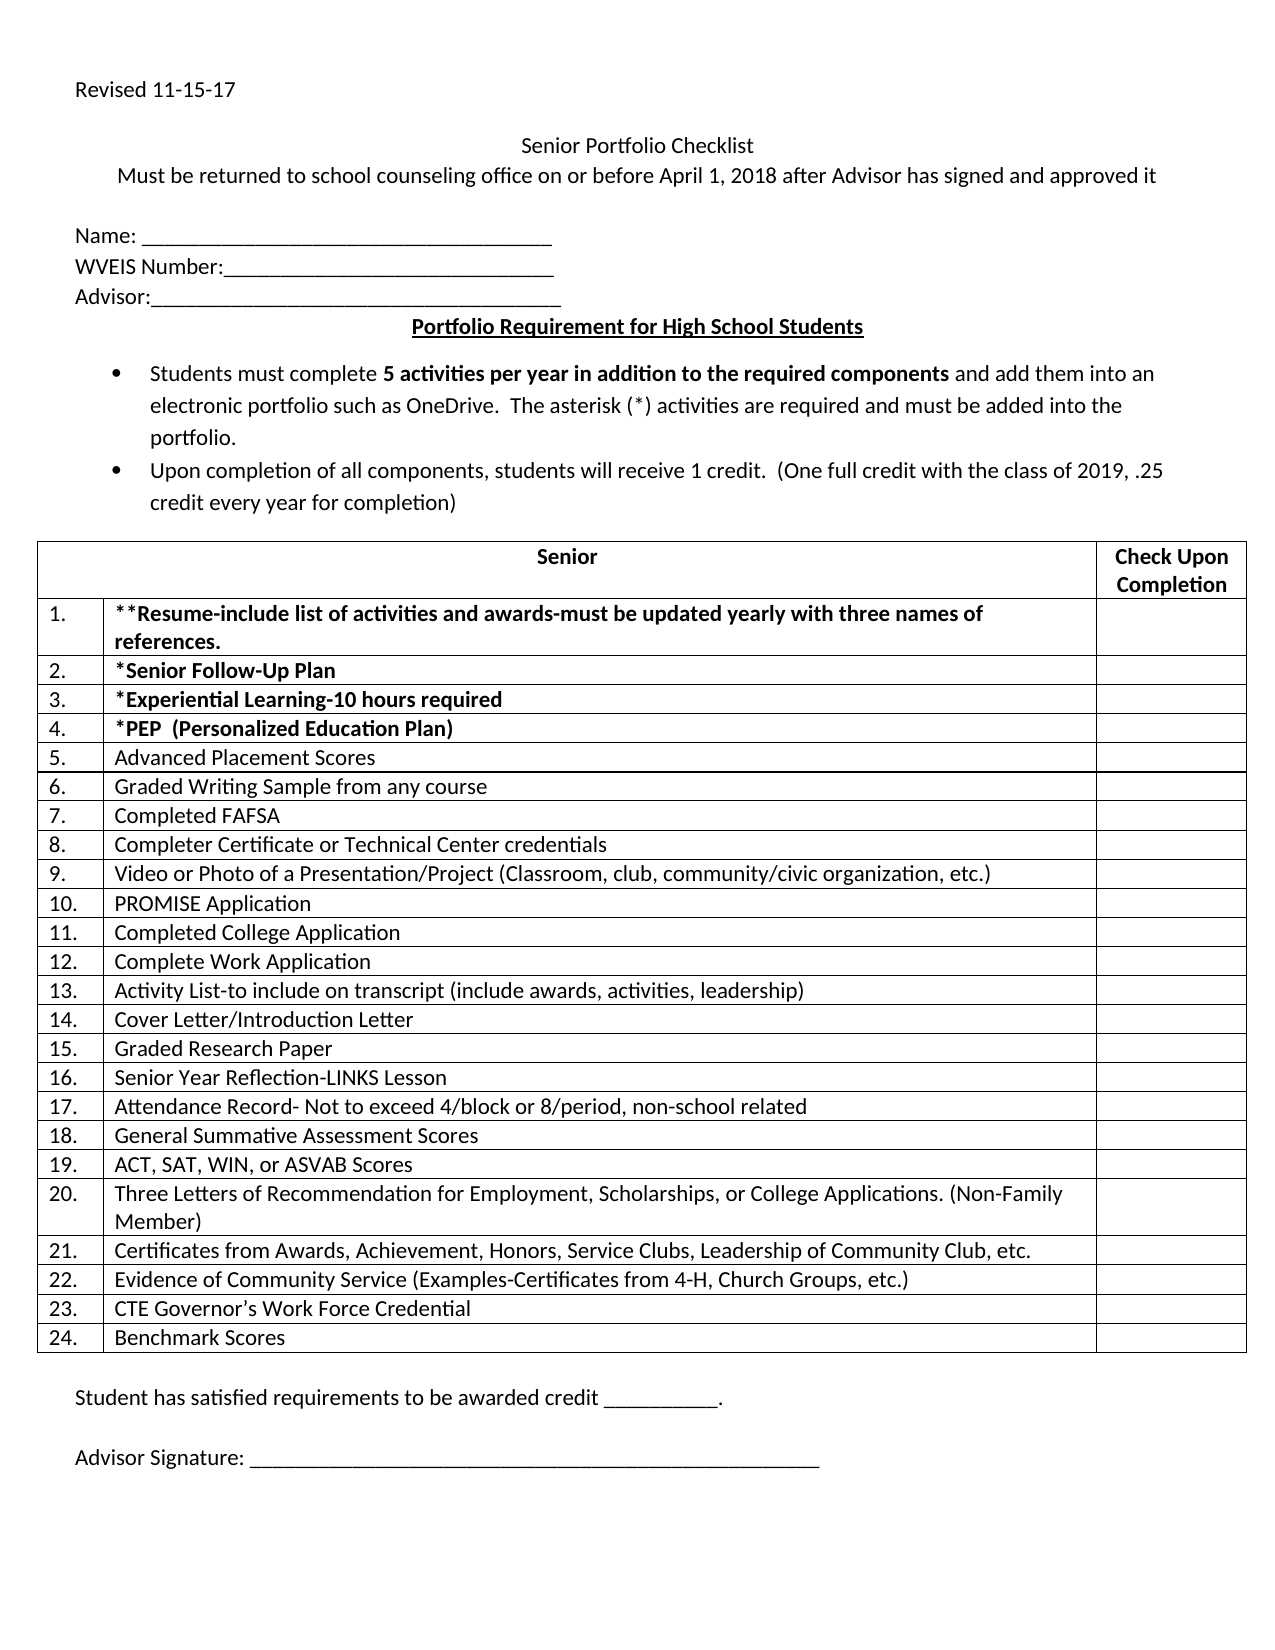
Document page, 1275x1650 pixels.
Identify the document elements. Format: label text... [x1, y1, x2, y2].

table_cell Cover Letter/Introduction Letter [104, 1005, 1096, 1033]
table_cell 15. [38, 1034, 103, 1062]
table_cell Activity List-to include on transcript (include awards, activities, leadership) [104, 976, 1096, 1004]
table_cell Attendance Record- Not to exceed 4/block or 8/period, non-school related [104, 1092, 1096, 1120]
table_cell Benchmark Scores [104, 1324, 1096, 1352]
list Students must complete 5 activities per year in addition to the required components and add them into an electronic portfolio such as OneDrive. The asterisk (*) activities are required and must be added into the portfolio. [112, 359, 1200, 452]
text Name: ____________________________________ [75, 222, 1200, 250]
table_cell [1097, 860, 1246, 888]
table_cell [1097, 976, 1246, 1004]
table_cell Completer Certificate or Technical Center credentials [104, 831, 1096, 858]
table_cell 4. [38, 714, 103, 742]
table_cell 7. [38, 801, 103, 829]
table_cell 5. [38, 743, 103, 771]
table_cell 24. [38, 1324, 103, 1352]
table_cell [1097, 743, 1246, 771]
table_cell [1097, 1121, 1246, 1149]
table_cell [1097, 918, 1246, 946]
table_cell 19. [38, 1150, 103, 1178]
table_cell PROMISE Application [104, 889, 1096, 917]
table_cell ACT, SAT, WIN, or ASVAB Scores [104, 1150, 1096, 1178]
table_cell [1097, 685, 1246, 713]
table_cell 12. [38, 947, 103, 975]
table_cell 16. [38, 1063, 103, 1091]
table_cell [1097, 947, 1246, 975]
table_cell General Summative Assessment Scores [104, 1121, 1096, 1149]
table_cell Senior Year Reflection-LINKS Lesson [104, 1063, 1096, 1091]
table_cell Advanced Placement Scores [104, 743, 1096, 771]
table_cell 6. [38, 773, 103, 800]
table_cell 3. [38, 685, 103, 713]
table_cell Certificates from Awards, Achievement, Honors, Service Clubs, Leadership of Community Club, etc. [104, 1236, 1096, 1264]
table_cell [1097, 1265, 1246, 1293]
table_cell 9. [38, 860, 103, 888]
table_cell Evidence of Community Service (Examples-Certificates from 4-H, Church Groups, etc.) [104, 1265, 1096, 1293]
table_cell Completed College Application [104, 918, 1096, 946]
table_cell 8. [38, 831, 103, 858]
table_cell [1097, 1063, 1246, 1091]
table_cell [1097, 1236, 1246, 1264]
text Must be returned to school counseling office on or before April 1, 2018 after Advisor has signed and approved it [75, 161, 1200, 189]
table_cell [1097, 773, 1246, 800]
table_cell [1097, 1295, 1246, 1322]
table_cell 14. [38, 1005, 103, 1033]
table_cell 2. [38, 656, 103, 684]
text Advisor Signature: __________________________________________________ [75, 1443, 1200, 1471]
table_cell [1097, 656, 1246, 684]
table_cell Complete Work Application [104, 947, 1096, 975]
table_cell *Senior Follow-Up Plan [104, 656, 1096, 684]
table_cell [1097, 889, 1246, 917]
table_cell 18. [38, 1121, 103, 1149]
table_cell [1097, 1179, 1246, 1235]
table_cell [1097, 1034, 1246, 1062]
table_cell *PEP (Personalized Education Plan) [104, 714, 1096, 742]
table_cell Three Letters of Recommendation for Employment, Scholarships, or College Applications. (Non-Family Member) [104, 1179, 1096, 1235]
table_cell 10. [38, 889, 103, 917]
table_cell 13. [38, 976, 103, 1004]
table_cell Graded Research Paper [104, 1034, 1096, 1062]
text Senior Portfolio Checklist [75, 131, 1200, 159]
table_cell 21. [38, 1236, 103, 1264]
table_cell CTE Governor’s Work Force Credential [104, 1295, 1096, 1322]
table_cell [1097, 599, 1246, 655]
table_cell [1097, 1005, 1246, 1033]
table_cell 17. [38, 1092, 103, 1120]
table_cell 11. [38, 918, 103, 946]
table_cell 1. [38, 599, 103, 655]
table_cell Graded Writing Sample from any course [104, 773, 1096, 800]
table_cell [1097, 831, 1246, 858]
table_cell Completed FAFSA [104, 801, 1096, 829]
table_cell [1097, 1324, 1246, 1352]
text WVEIS Number:_____________________________ [75, 252, 1200, 280]
list Upon completion of all components, students will receive 1 credit. (One full credit with the class of 2019, .25 credit every year for completion) [112, 456, 1200, 516]
table_cell [1097, 1092, 1246, 1120]
table_cell [1097, 1150, 1246, 1178]
table_cell **Resume-include list of activities and awards-must be updated yearly with three names of references. [104, 599, 1096, 655]
table_header Senior [38, 542, 1096, 598]
text Advisor:____________________________________ [75, 282, 1200, 310]
table_cell 22. [38, 1265, 103, 1293]
table_cell Video or Photo of a Presentation/Project (Classroom, club, community/civic organization, etc.) [104, 860, 1096, 888]
table_cell *Experiential Learning-10 hours required [104, 685, 1096, 713]
table_cell 23. [38, 1295, 103, 1322]
table_cell [1097, 801, 1246, 829]
table_cell 20. [38, 1179, 103, 1235]
text Portfolio Requirement for High School Students [75, 312, 1200, 340]
table_cell [1097, 714, 1246, 742]
text Student has satisfied requirements to be awarded credit __________. [75, 1383, 1200, 1411]
table_header Check Upon Completion [1097, 542, 1246, 598]
